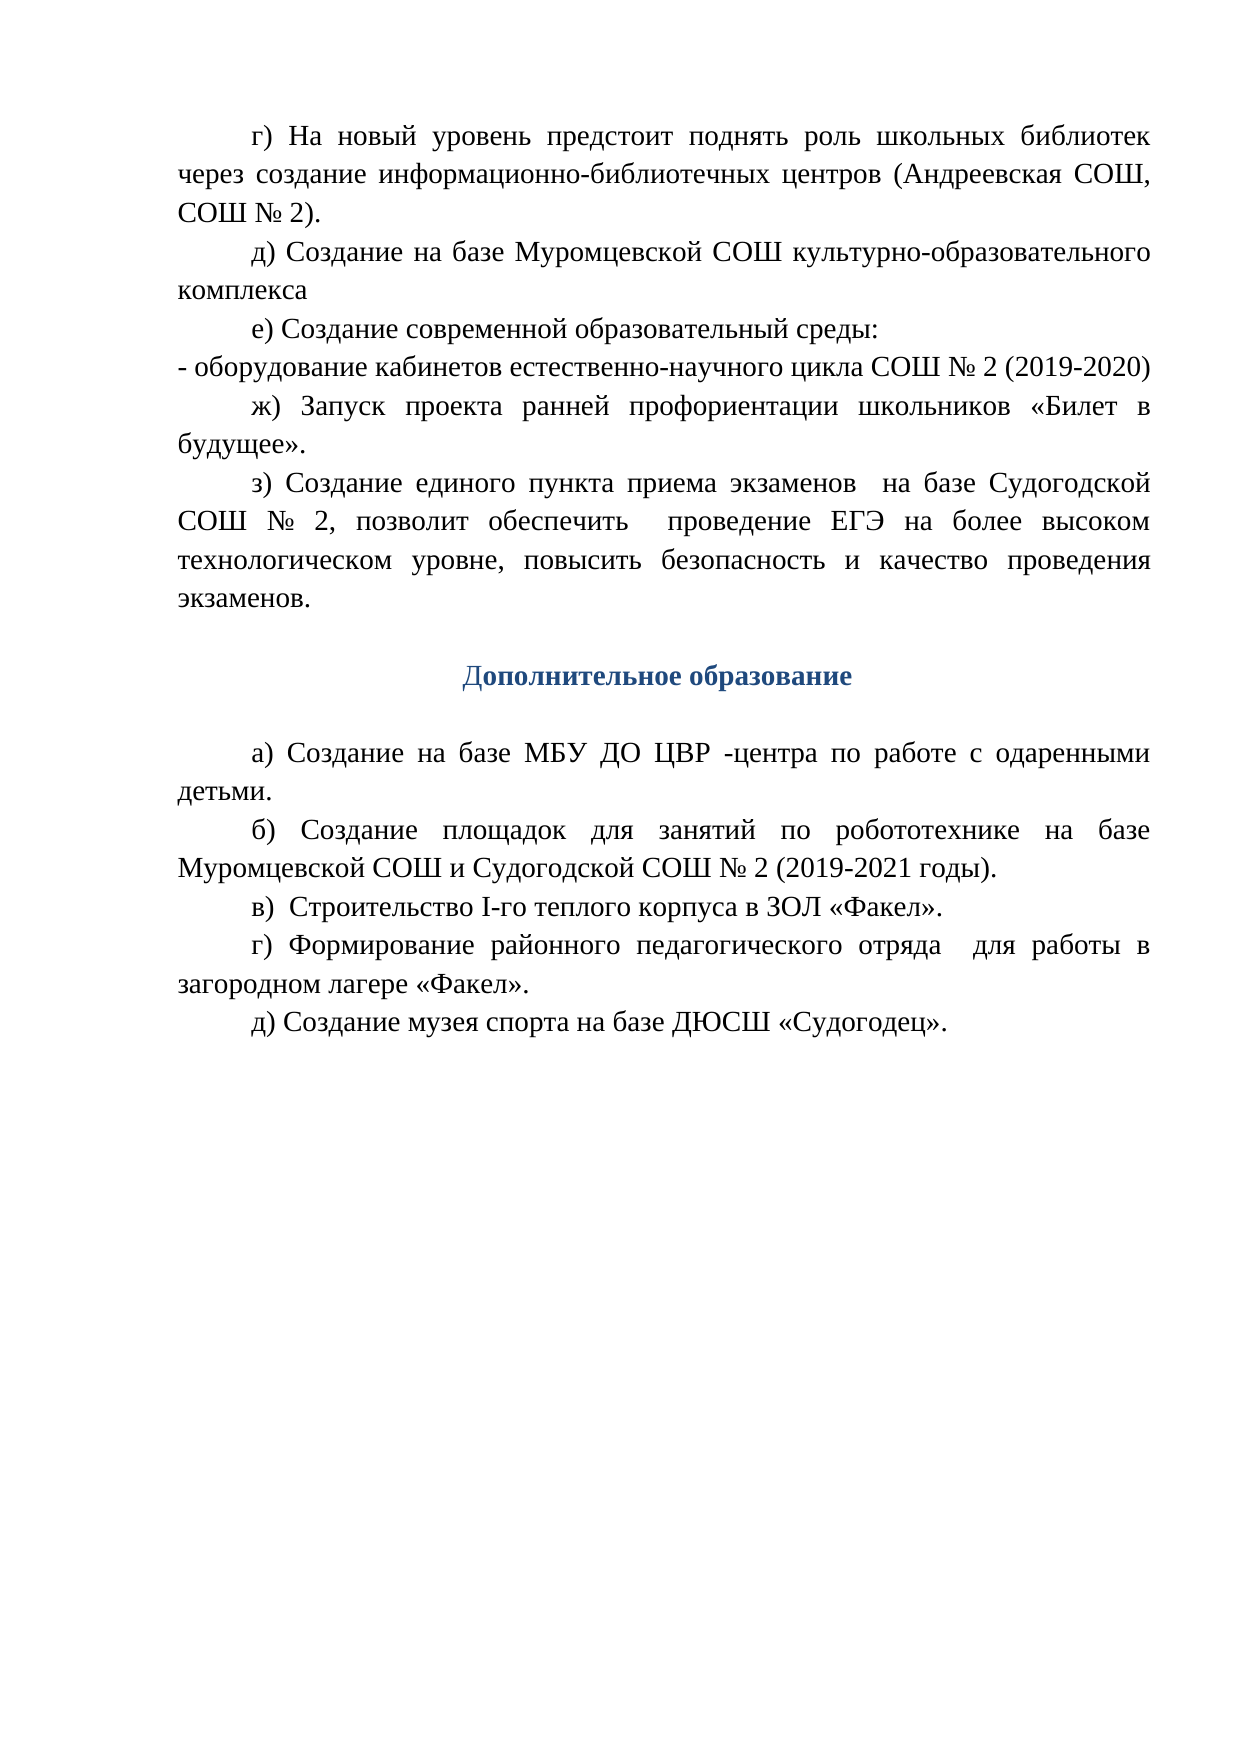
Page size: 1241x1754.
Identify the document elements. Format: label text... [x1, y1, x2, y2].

text ж) Запуск проекта ранней профориентации школьников «Билет в будущее». [177, 388, 1152, 460]
text з) Создание единого пункта приема экзаменов на базе Судогодской СОШ № 2, позволит обеспечить проведение ЕГЭ на более высоком технологическом уровне, повысить безопасность и качество проведения экзаменов. [177, 465, 1152, 614]
text в) Строительство I-го теплого корпуса в ЗОЛ «Факел». [177, 889, 1152, 922]
text д) Создание музея спорта на базе ДЮСШ «Судогодец». [177, 1004, 1152, 1038]
text - оборудование кабинетов естественно-научного цикла СОШ № 2 (2019-2020) [177, 349, 1152, 383]
text б) Создание площадок для занятий по робототехнике на базе Муромцевской СОШ и Судогодской СОШ № 2 (2019-2021 годы). [177, 812, 1152, 884]
text г) На новый уровень предстоит поднять роль школьных библиотек через создание информационно-библиотечных центров (Андреевская СОШ, СОШ № 2). [177, 118, 1152, 229]
text а) Создание на базе МБУ ДО ЦВР -центра по работе с одаренными детьми. [177, 735, 1152, 807]
text е) Создание современной образовательный среды: [177, 311, 1152, 344]
text д) Создание на базе Муромцевской СОШ культурно-образовательного комплекса [177, 234, 1152, 306]
text г) Формирование районного педагогического отряда для работы в загородном лагере «Факел». [177, 927, 1152, 999]
text Дополнительное образование [177, 658, 1152, 691]
